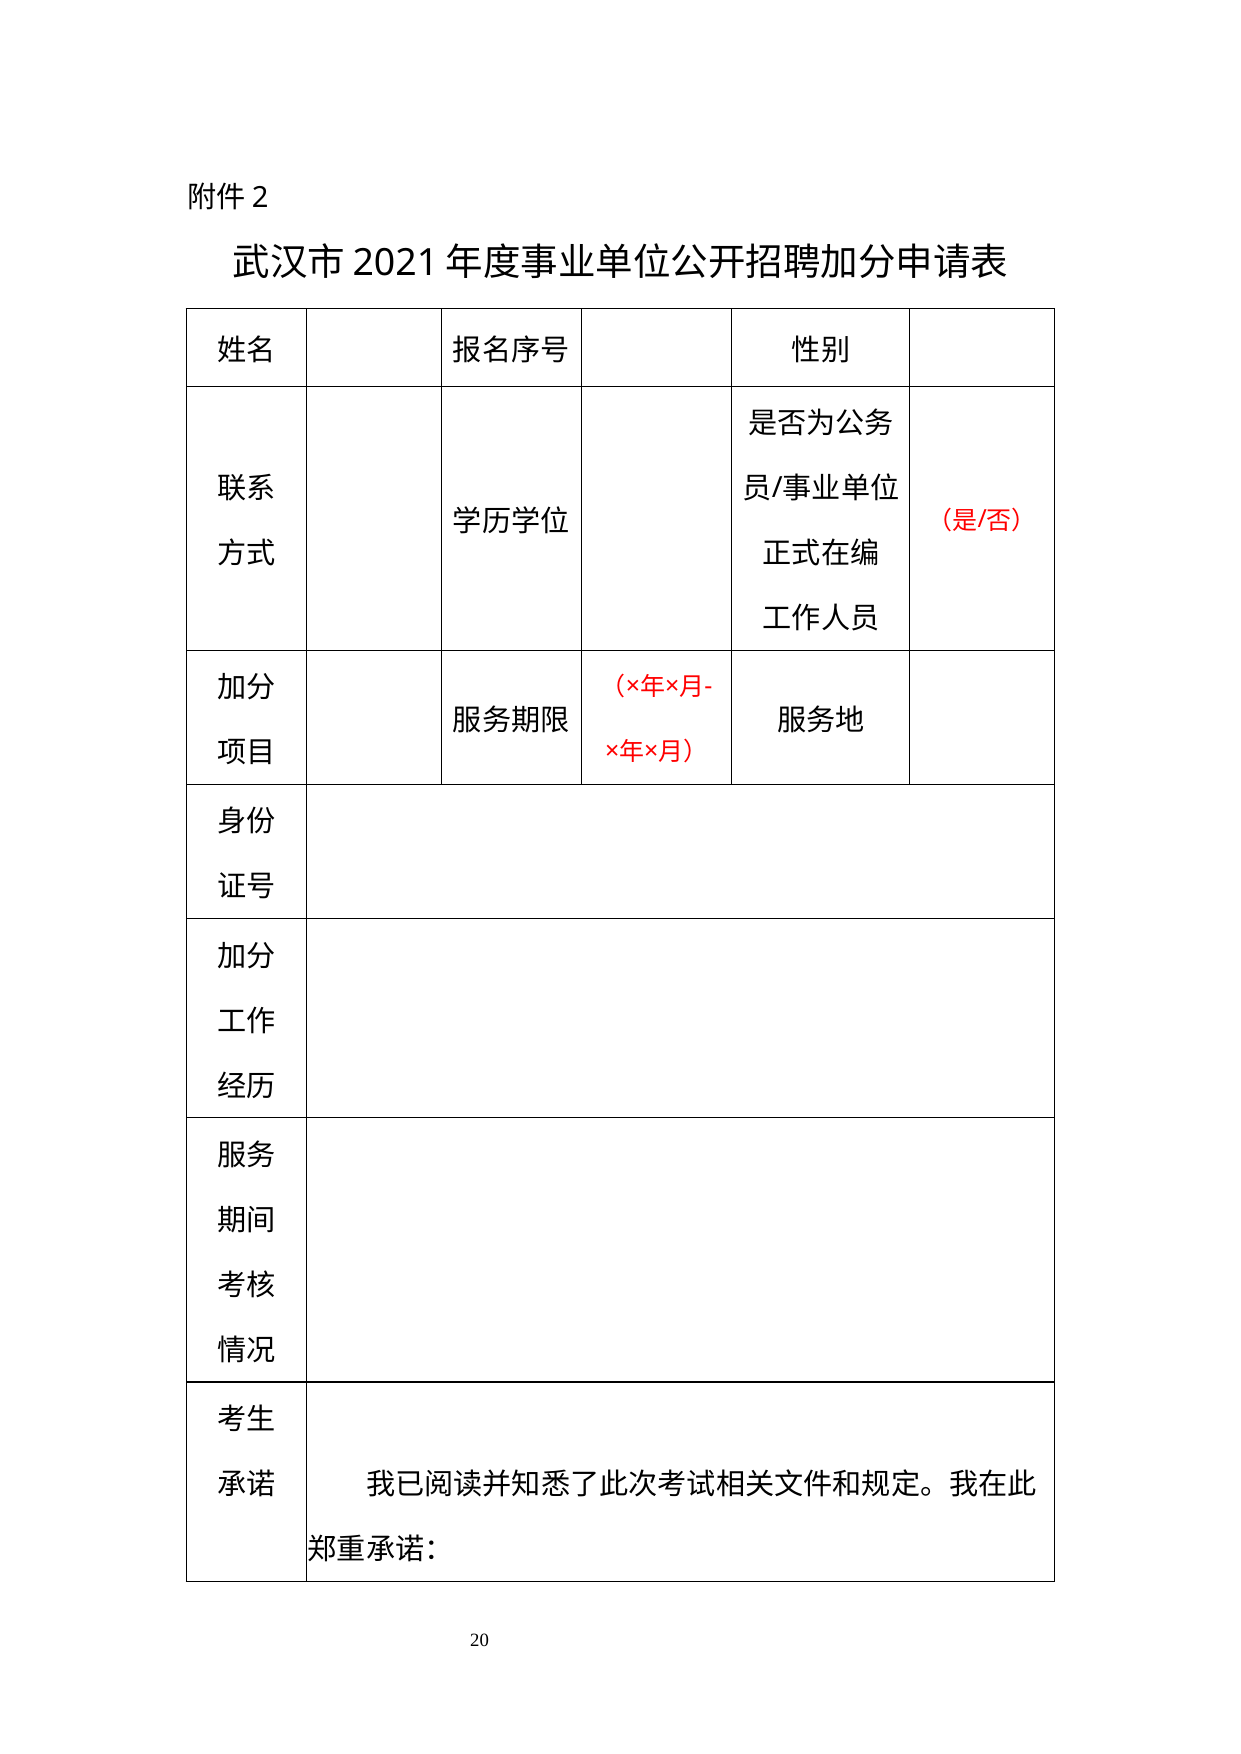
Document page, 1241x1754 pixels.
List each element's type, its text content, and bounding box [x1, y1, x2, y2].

table_header [910, 309, 1054, 386]
table_cell 学历学位 [442, 387, 581, 650]
table_cell [582, 387, 731, 650]
table_header 报名序号 [442, 309, 581, 386]
table_cell [307, 1118, 1054, 1381]
table_cell 考生 承诺 [187, 1383, 306, 1581]
table_header 姓名 [187, 309, 306, 386]
table_cell 服务地 [732, 651, 909, 784]
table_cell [307, 1383, 1054, 1581]
table_cell （是/否） [910, 387, 1054, 650]
table_cell [307, 919, 1054, 1117]
table_cell 身份 证号 [187, 785, 306, 918]
table_cell [307, 387, 441, 650]
table_cell 加分 工作 经历 [187, 919, 306, 1117]
text 武汉市2021年度事业单位公开招聘加分申请表 [187, 227, 1053, 292]
table_cell [307, 651, 441, 784]
table_cell （×年×月- ×年×月） [582, 651, 731, 784]
table_cell [910, 651, 1054, 784]
table_header [307, 309, 441, 386]
table_header [582, 309, 731, 386]
table_cell 服务期限 [442, 651, 581, 784]
table_cell 联系 方式 [187, 387, 306, 650]
table_cell 服务 期间 考核 情况 [187, 1118, 306, 1381]
table_cell 是否为公务员/事业单位正式在编 工作人员 [732, 387, 909, 650]
table_cell [307, 785, 1054, 918]
table_header 性别 [732, 309, 909, 386]
table_cell 加分 项目 [187, 651, 306, 784]
text 附件2 [187, 162, 1053, 227]
